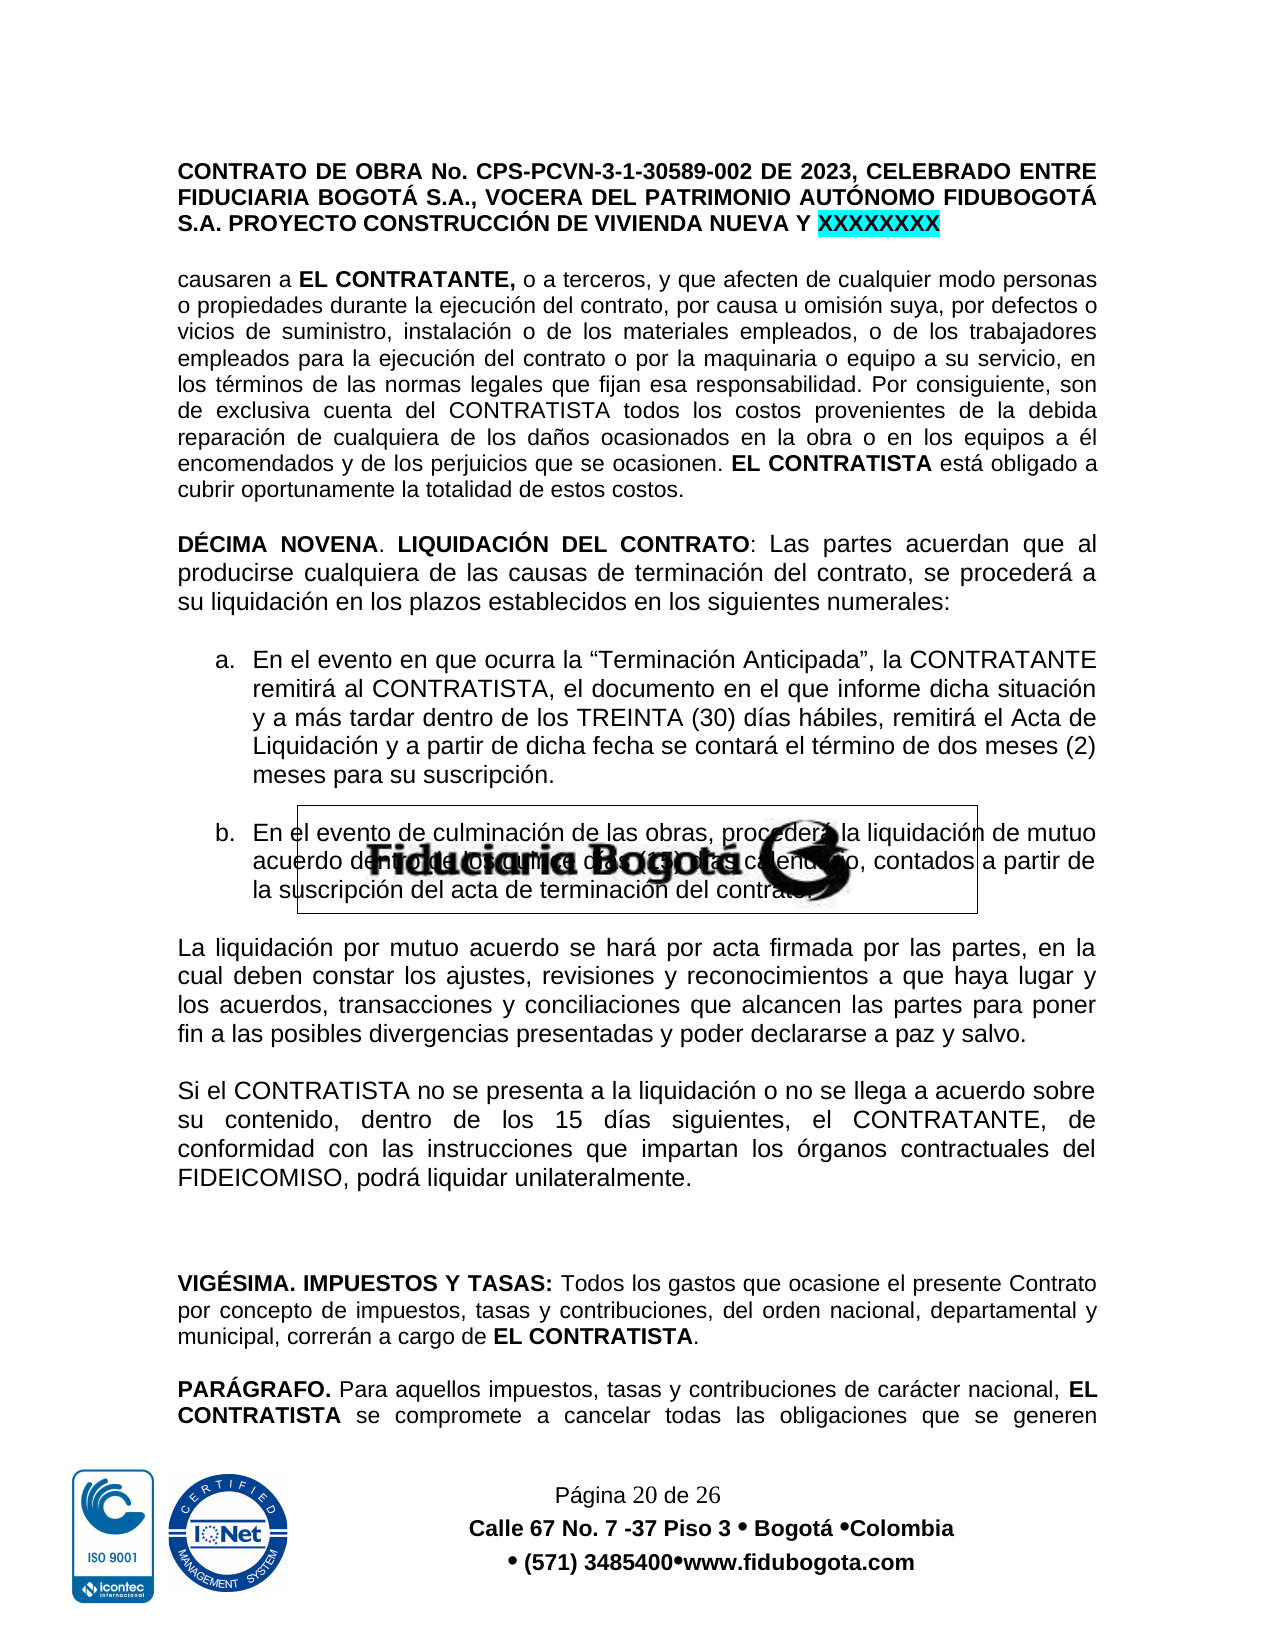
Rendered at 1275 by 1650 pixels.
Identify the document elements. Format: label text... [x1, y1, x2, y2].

list En el evento en que ocurra la “Terminación Anticipada”, la CONTRATANTE remitirá al CONTRATISTA, el documento en el que informe dicha situación y a más tardar dentro de los TREINTA (30) días hábiles, remitirá el Acta de Liquidación y a partir de dicha fecha se contará el término de dos meses (2) meses para su suscripción. [215, 645, 1098, 789]
picture [71, 1468, 155, 1604]
text Si el CONTRATISTA no se presenta a la liquidación o no se llega a acuerdo sobre su contenido, dentro de los 15 días siguientes, el CONTRATANTE, de conformidad con las instrucciones que impartan los órganos contractuales del FIDEICOMISO, podrá liquidar unilateralmente. [177, 1076, 1098, 1191]
picture [298, 806, 977, 818]
text La liquidación por mutuo acuerdo se hará por acta firmada por las partes, en la cual deben constar los ajustes, revisiones y reconocimientos a que haya lugar y los acuerdos, transacciones y conciliaciones que alcancen las partes para poner fin a las posibles divergencias presentadas y poder declararse a paz y salvo. [177, 933, 1098, 1048]
text VIGÉSIMA. IMPUESTOS Y TASAS: Todos los gastos que ocasione el presente Contrato por concepto de impuestos, tasas y contribuciones, del orden nacional, departamental y municipal, correrán a cargo de EL CONTRATISTA. [177, 1270, 1098, 1349]
text DÉCIMA NOVENA. LIQUIDACIÓN DEL CONTRATO: Las partes acuerdan que al producirse cualquiera de las causas de terminación del contrato, se procederá a su liquidación en los plazos establecidos en los siguientes numerales: [177, 529, 1098, 615]
list En el evento de culminación de las obras, procederá la liquidación de mutuo acuerdo dentro de los quince días (15) días calendario, contados a partir de la suscripción del acta de terminación del contrato. [215, 818, 1098, 904]
picture [168, 1474, 288, 1592]
picture [298, 904, 977, 913]
